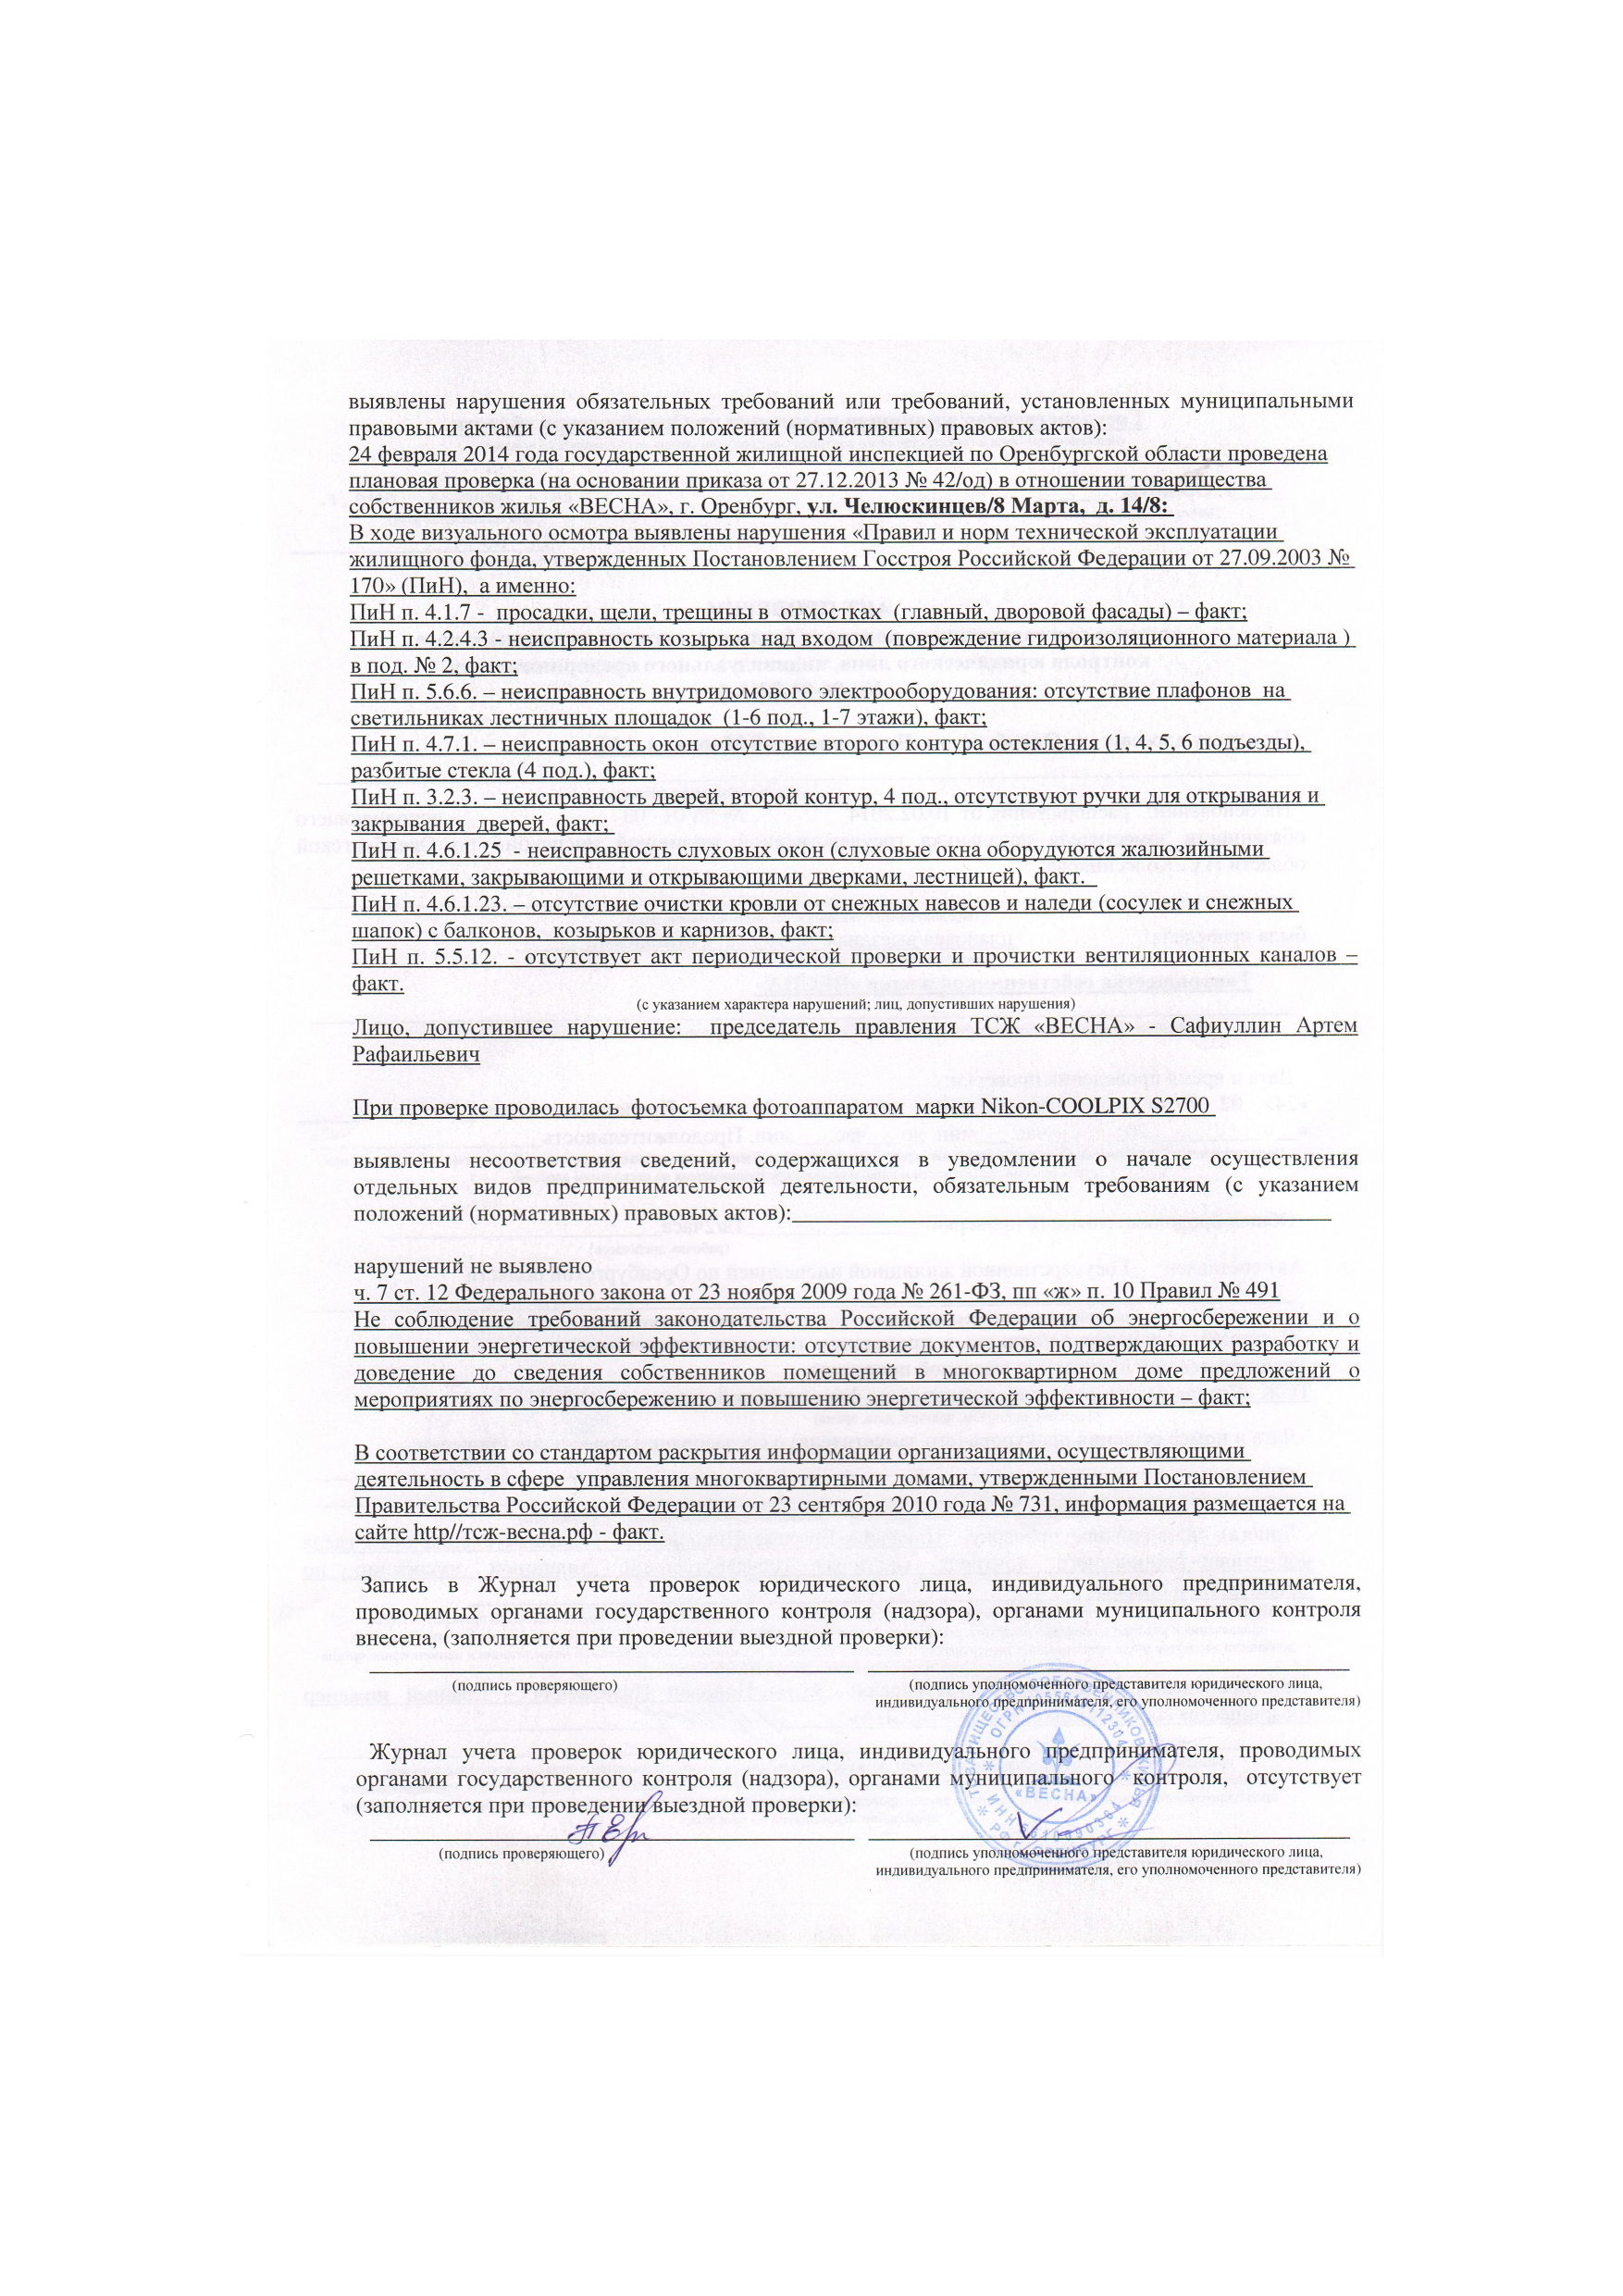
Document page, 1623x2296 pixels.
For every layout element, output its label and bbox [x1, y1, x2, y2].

picture [240, 340, 1384, 1956]
